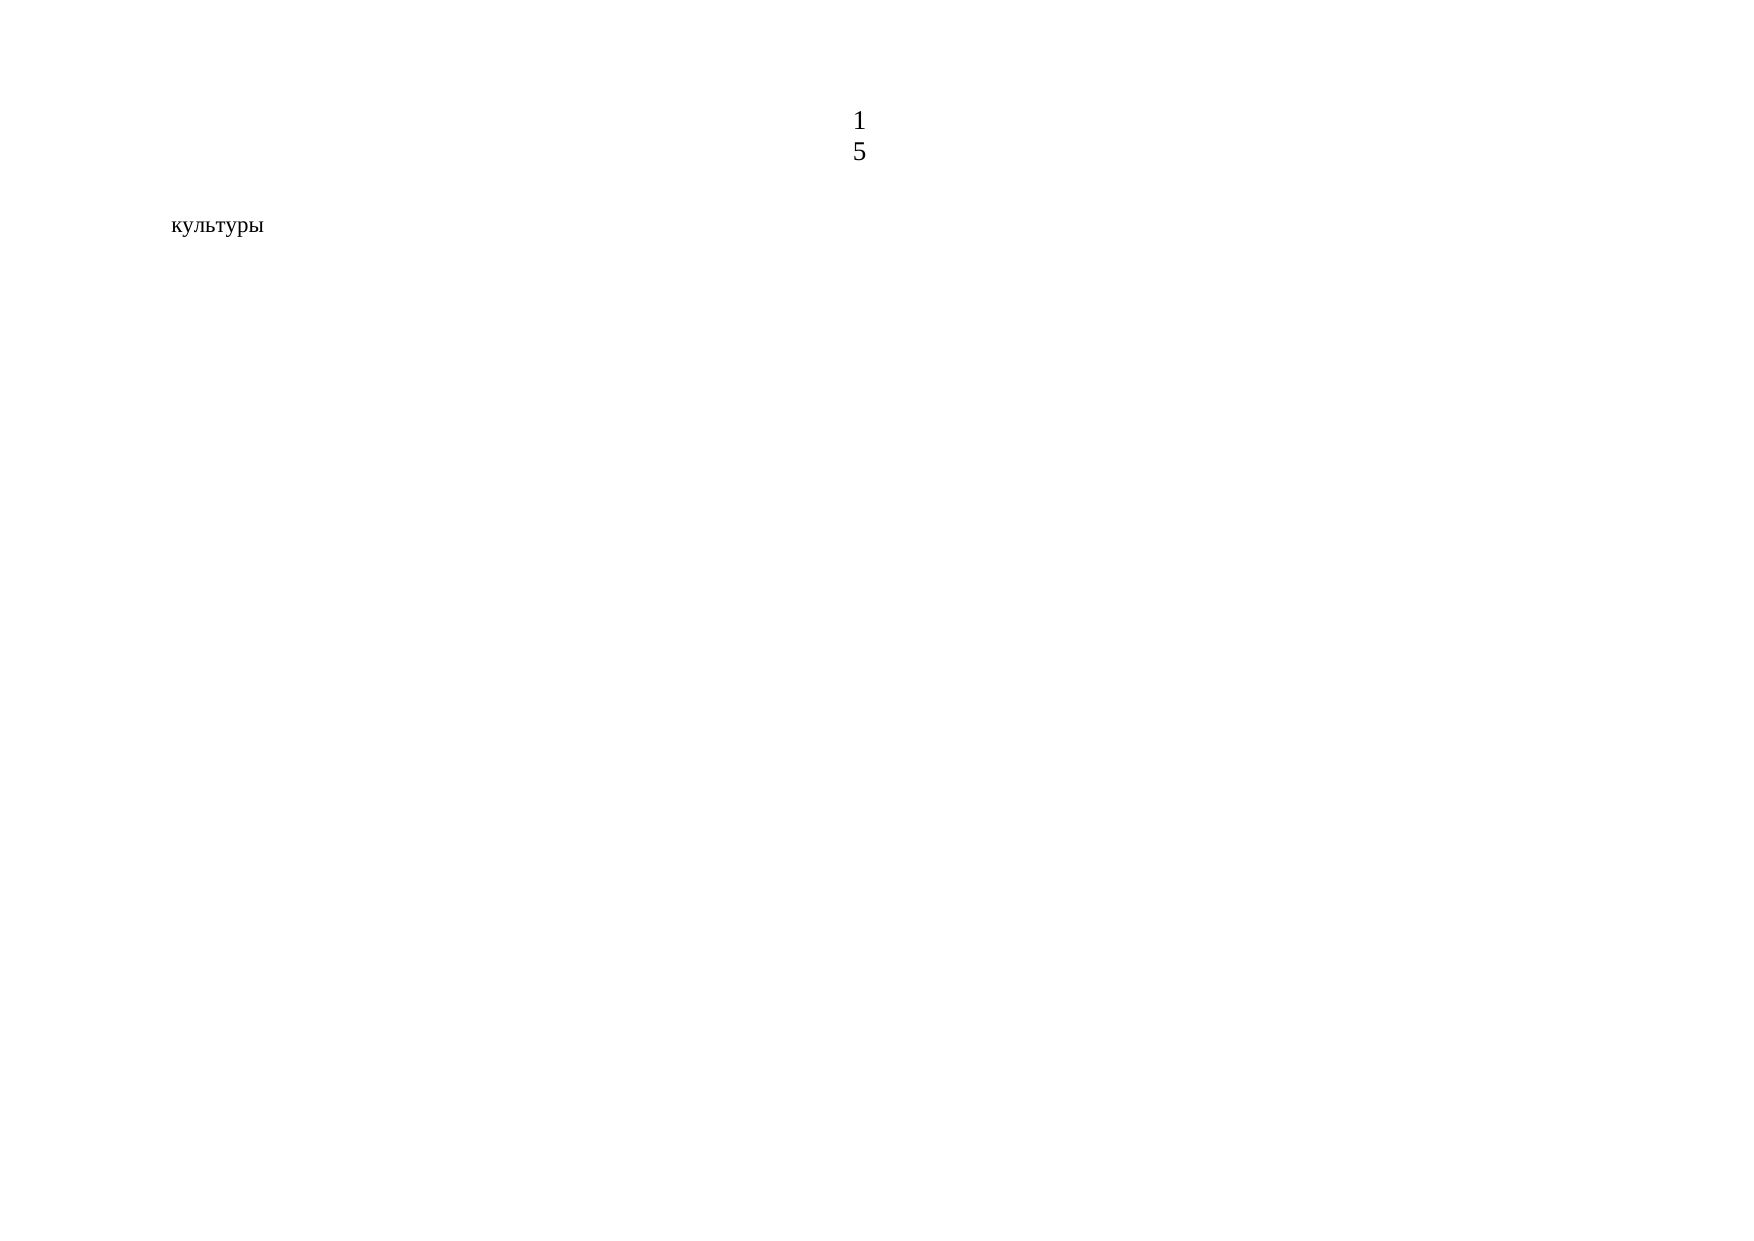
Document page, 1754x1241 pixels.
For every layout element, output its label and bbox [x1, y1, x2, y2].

text [171, 211, 1644, 238]
